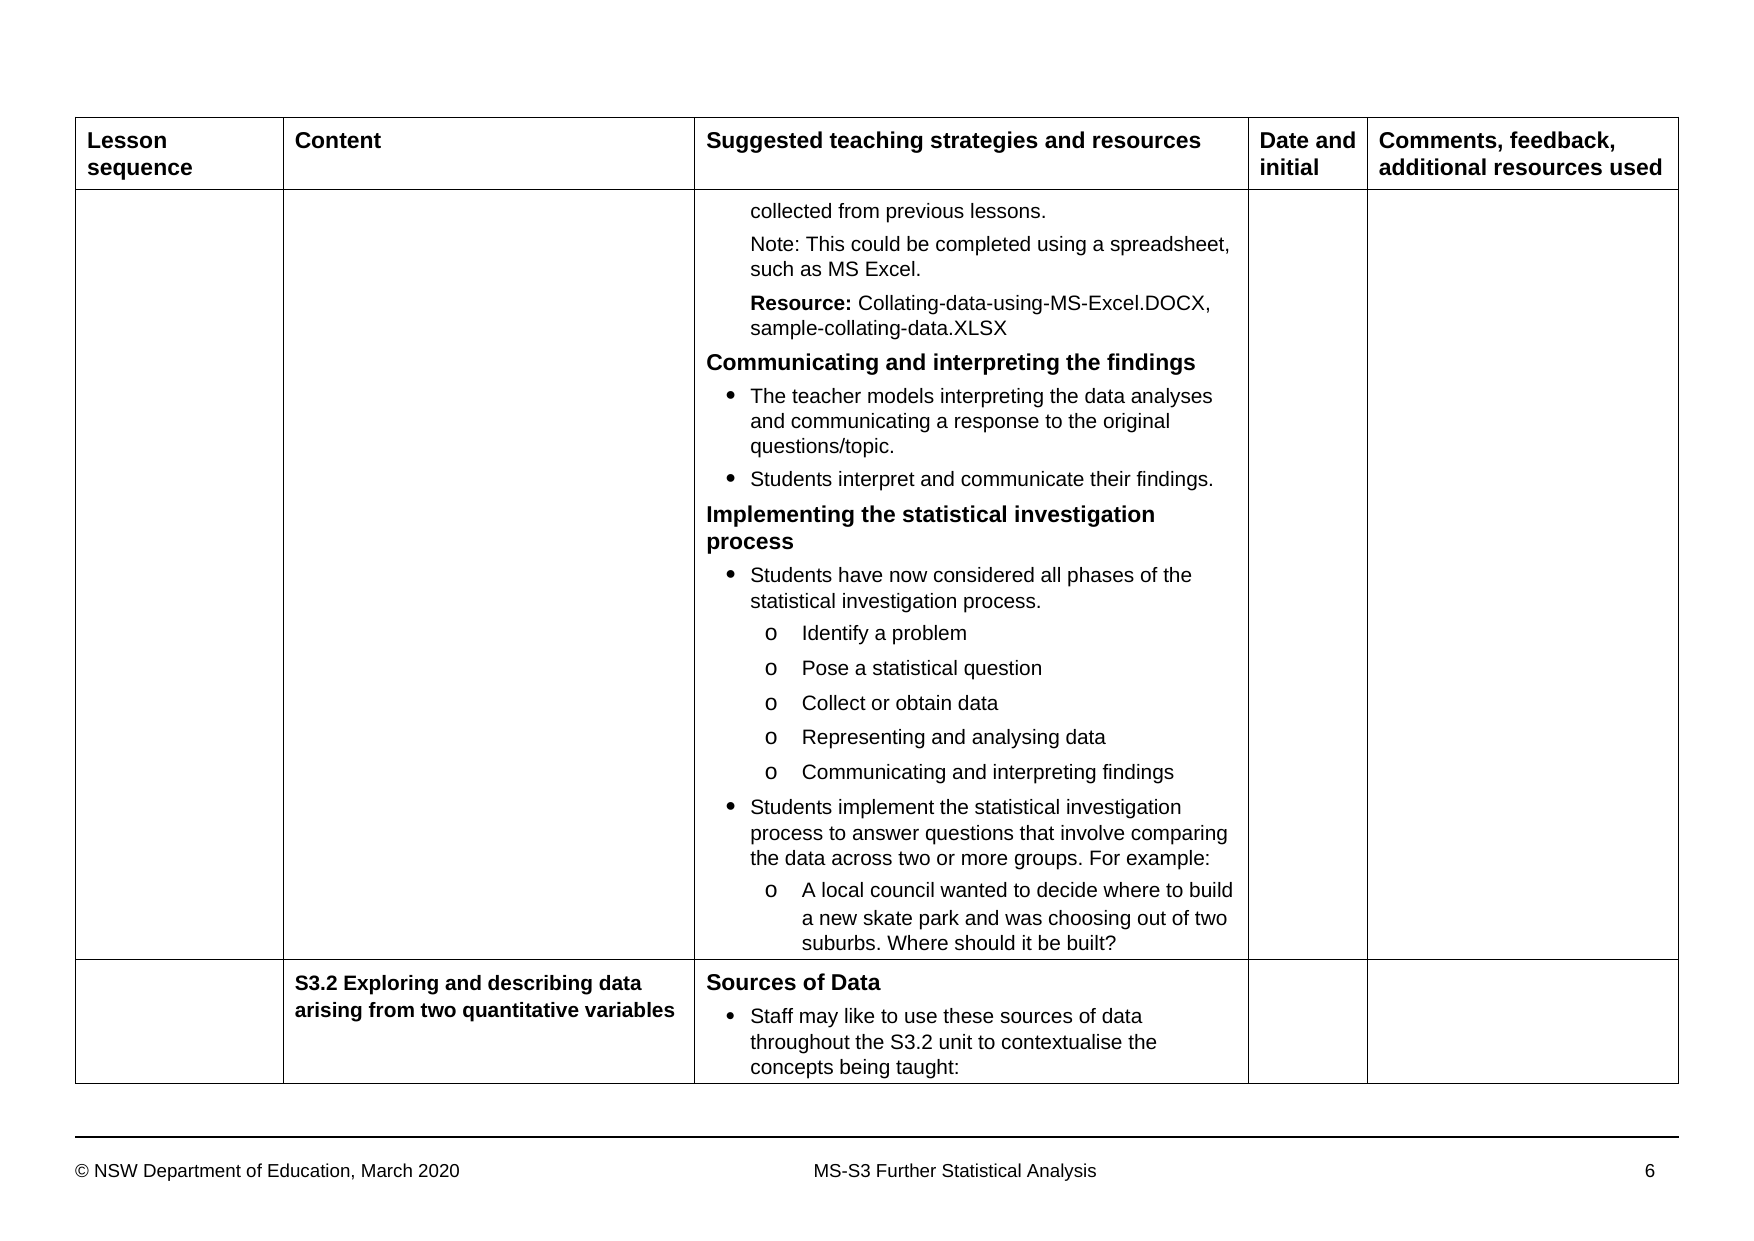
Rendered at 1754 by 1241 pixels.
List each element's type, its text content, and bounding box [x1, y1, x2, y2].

table_header Date and initial [1249, 118, 1367, 188]
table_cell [695, 960, 1248, 1083]
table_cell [76, 190, 283, 959]
table_header Content [284, 118, 694, 188]
table_header Lesson sequence [76, 118, 283, 188]
table_cell [1368, 190, 1678, 959]
table_cell [76, 960, 283, 1083]
table_cell [1249, 960, 1367, 1083]
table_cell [284, 960, 694, 1083]
table_cell [1368, 960, 1678, 1083]
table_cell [284, 190, 694, 959]
table_cell [1249, 190, 1367, 959]
table_header Comments, feedback, additional resources used [1368, 118, 1678, 188]
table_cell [695, 190, 1248, 959]
table_header Suggested teaching strategies and resources [695, 118, 1248, 188]
